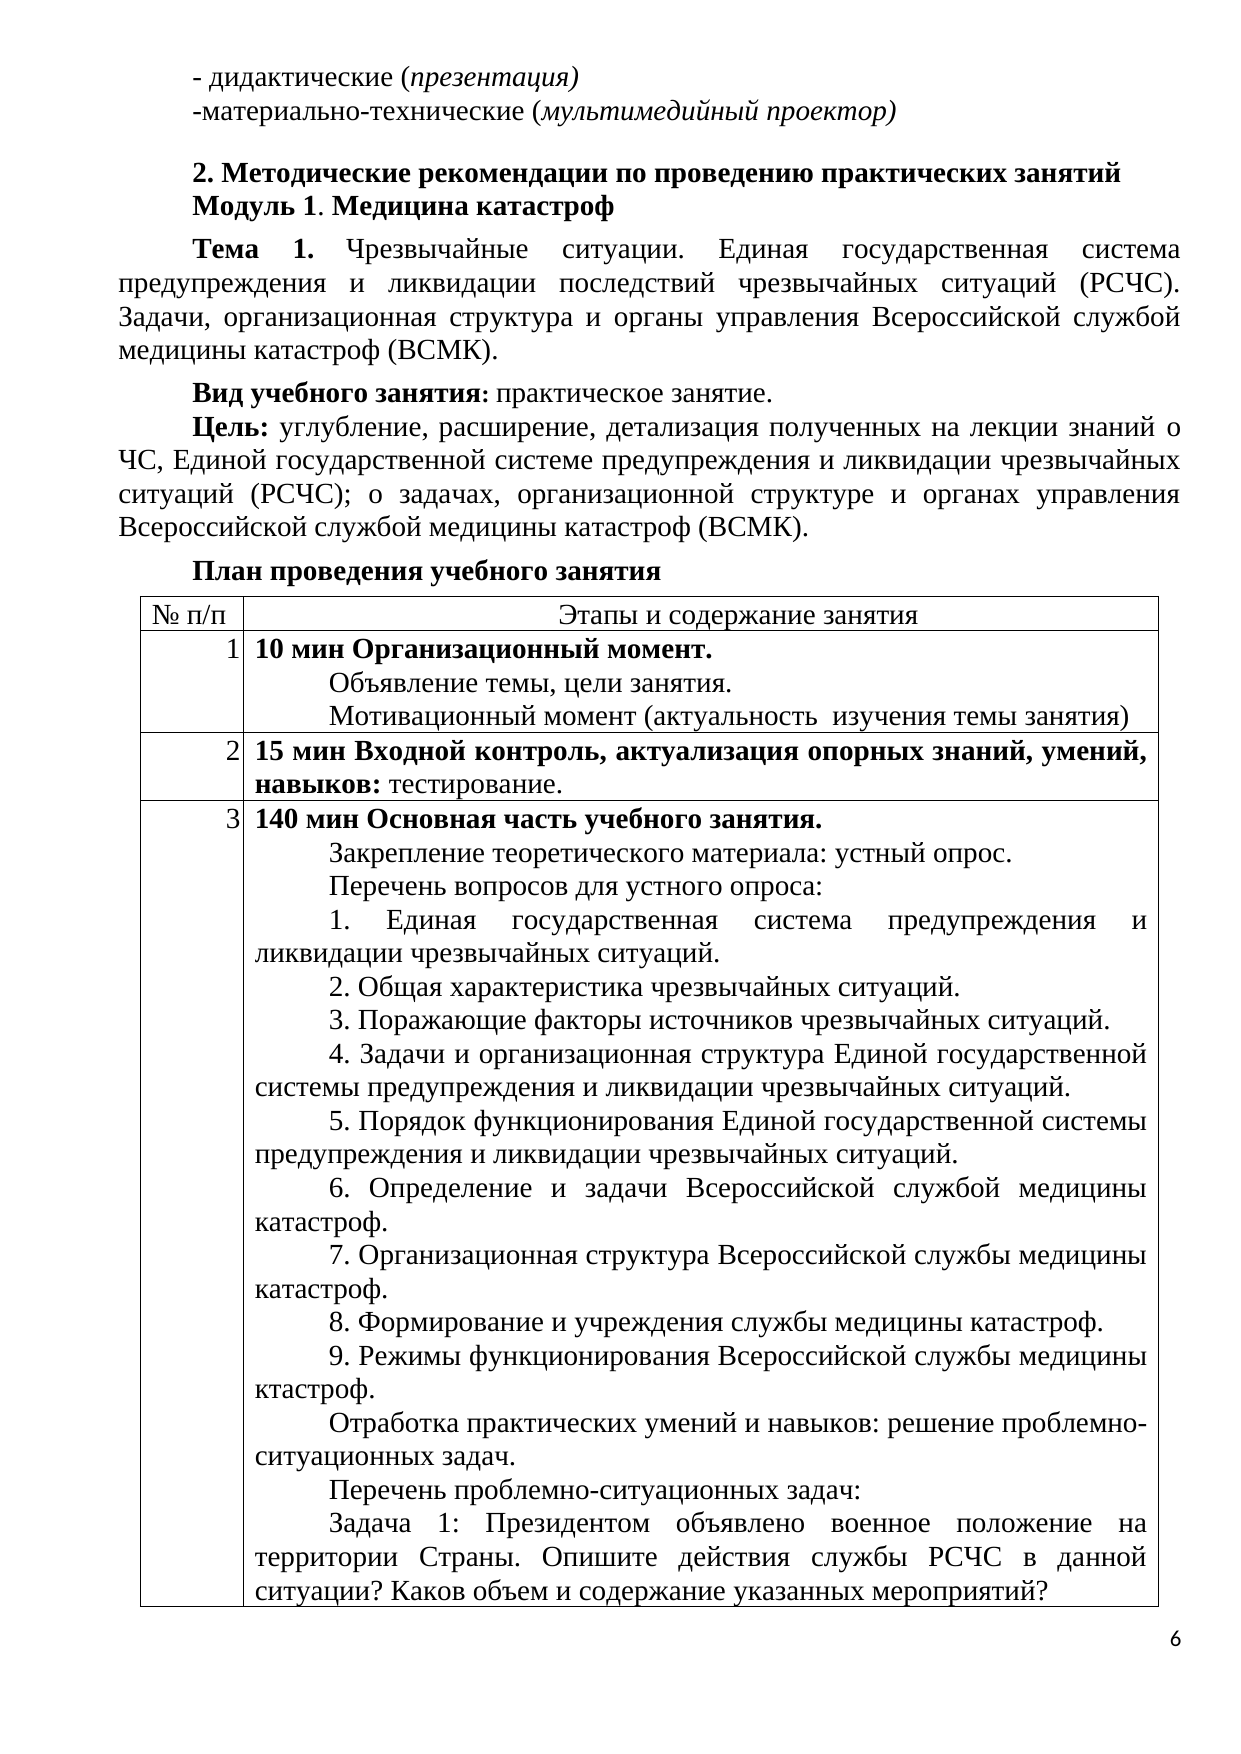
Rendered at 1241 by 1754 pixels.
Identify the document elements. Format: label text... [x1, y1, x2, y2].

text 2. Методические рекомендации по проведению практических занятий [118, 155, 1181, 188]
text Цель: углубление, расширение, детализация полученных на лекции знаний о ЧС, Единой государственной системе предупреждения и ликвидации чрезвычайных ситуаций (РСЧС); о задачах, организационной структуре и органах управления Всероссийской службой медицины катастроф (ВСМК). [118, 409, 1181, 543]
table_cell 15 мин Входной контроль, актуализация опорных знаний, умений, навыков: тестирование. [244, 733, 1158, 800]
table_cell 3 [141, 801, 243, 1606]
table_cell 1 [141, 631, 243, 732]
table_cell 10 мин Организационный момент. Объявление темы, цели занятия. Мотивационный момент (актуальность изучения темы занятия) [244, 631, 1158, 732]
text -материально-технические (мультимедийный проектор) [118, 93, 1181, 126]
text - дидактические (презентация) [118, 59, 1181, 93]
table_header № п/п [141, 597, 243, 630]
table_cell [244, 801, 1158, 1606]
text Вид учебного занятия: практическое занятие. [118, 375, 1181, 409]
table_header Этапы и содержание занятия [244, 597, 1158, 630]
text План проведения учебного занятия [118, 553, 1181, 586]
text Тема 1. Чрезвычайные ситуации. Единая государственная система предупреждения и ликвидации последствий чрезвычайных ситуаций (РСЧС). Задачи, организационная структура и органы управления Всероссийской службой медицины катастроф (ВСМК). [118, 232, 1181, 366]
text Модуль 1. Медицина катастроф [118, 188, 1181, 222]
table_cell 2 [141, 733, 243, 800]
